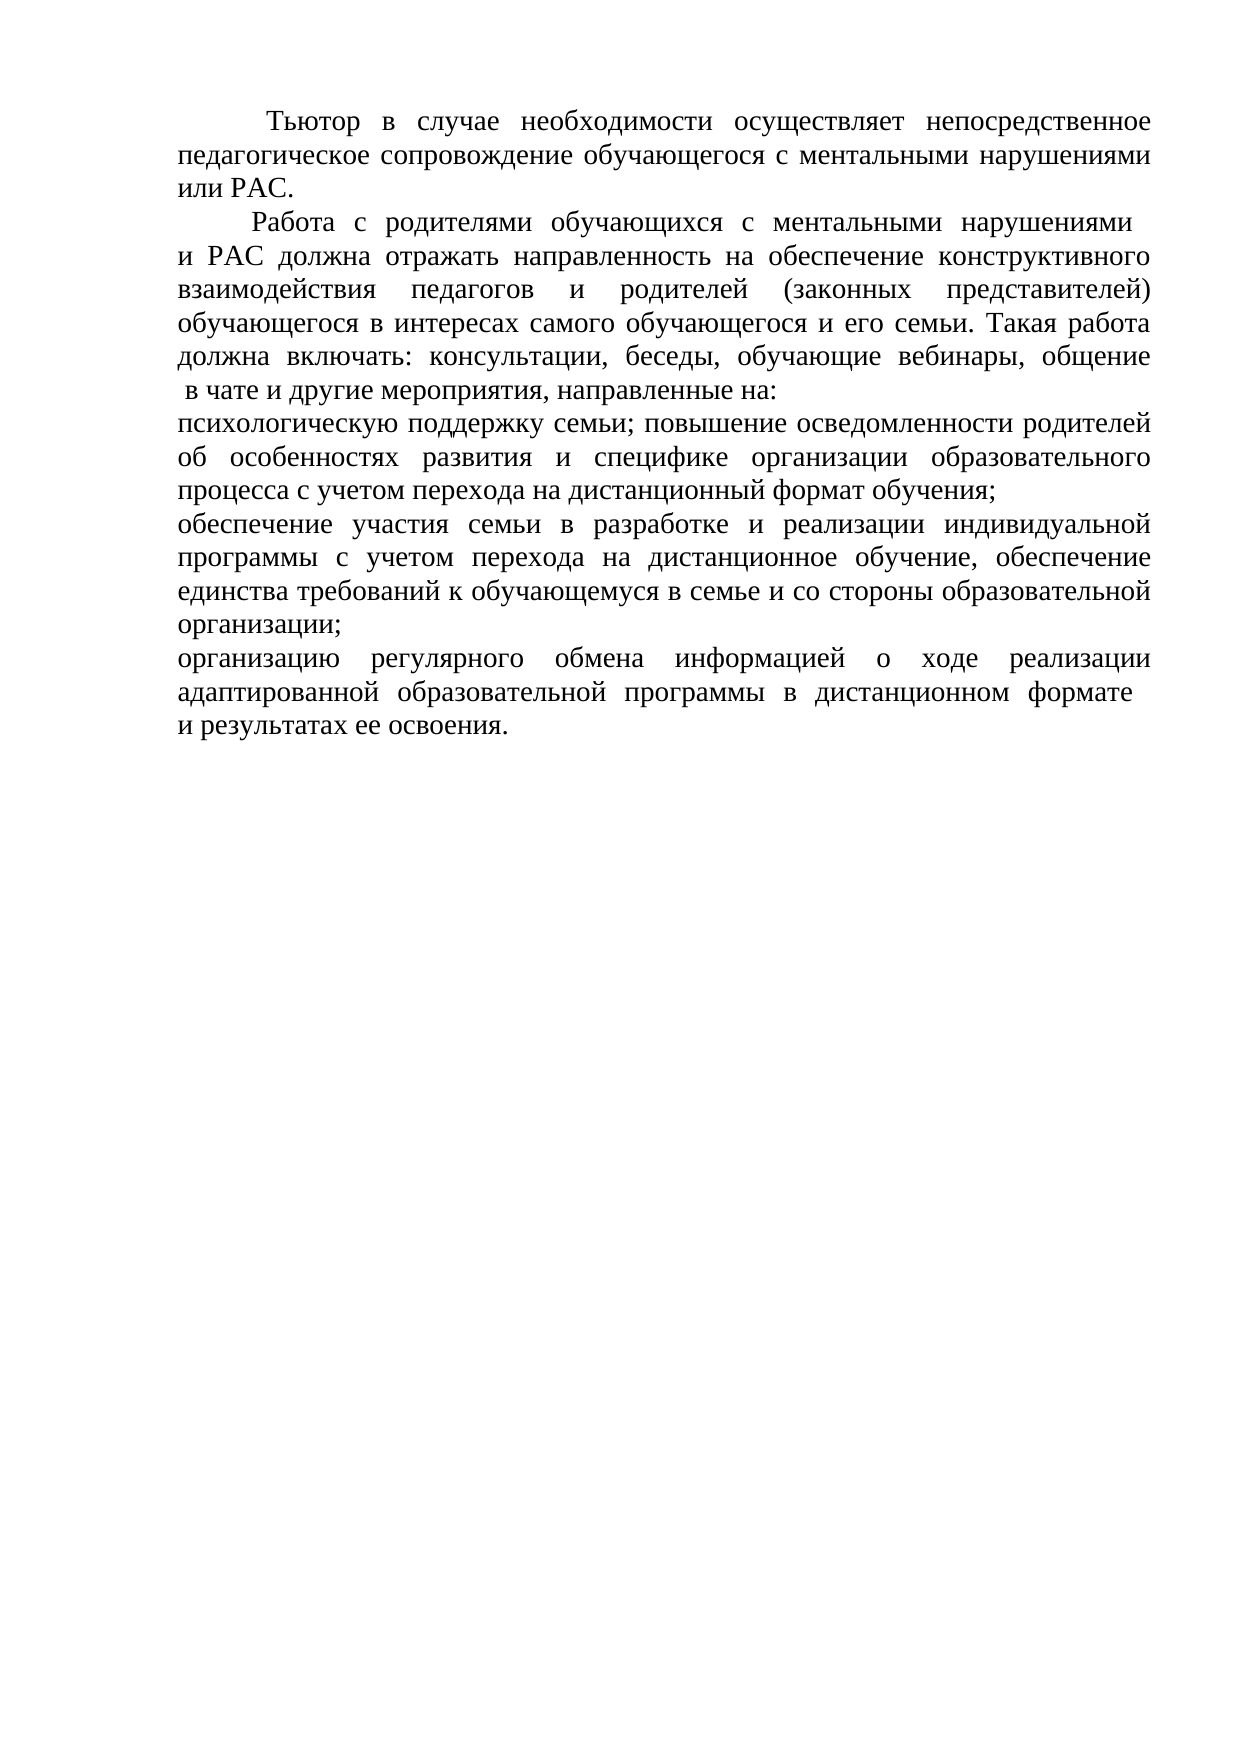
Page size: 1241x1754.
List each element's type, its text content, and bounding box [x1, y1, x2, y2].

text Работа с родителями обучающихся с ментальными нарушениями и РАС должна отражать направленность на обеспечение конструктивного взаимодействия педагогов и родителей (законных представителей) обучающегося в интересах самого обучающегося и его семьи. Такая работа должна включать: консультации, беседы, обучающие вебинары, общение в чате и другие мероприятия, направленные на: [177, 204, 1152, 405]
text организацию регулярного обмена информацией о ходе реализации адаптированной образовательной программы в дистанционном формате и результатах ее освоения. [177, 640, 1152, 741]
text психологическую поддержку семьи; повышение осведомленности родителей об особенностях развития и специфике организации образовательного процесса с учетом перехода на дистанционный формат обучения; [177, 405, 1152, 506]
text Тьютор в случае необходимости осуществляет непосредственное педагогическое сопровождение обучающегося с ментальными нарушениями или РАС. [177, 103, 1152, 204]
text обеспечение участия семьи в разработке и реализации индивидуальной программы с учетом перехода на дистанционное обучение, обеспечение единства требований к обучающемуся в семье и со стороны образовательной организации; [177, 506, 1152, 640]
